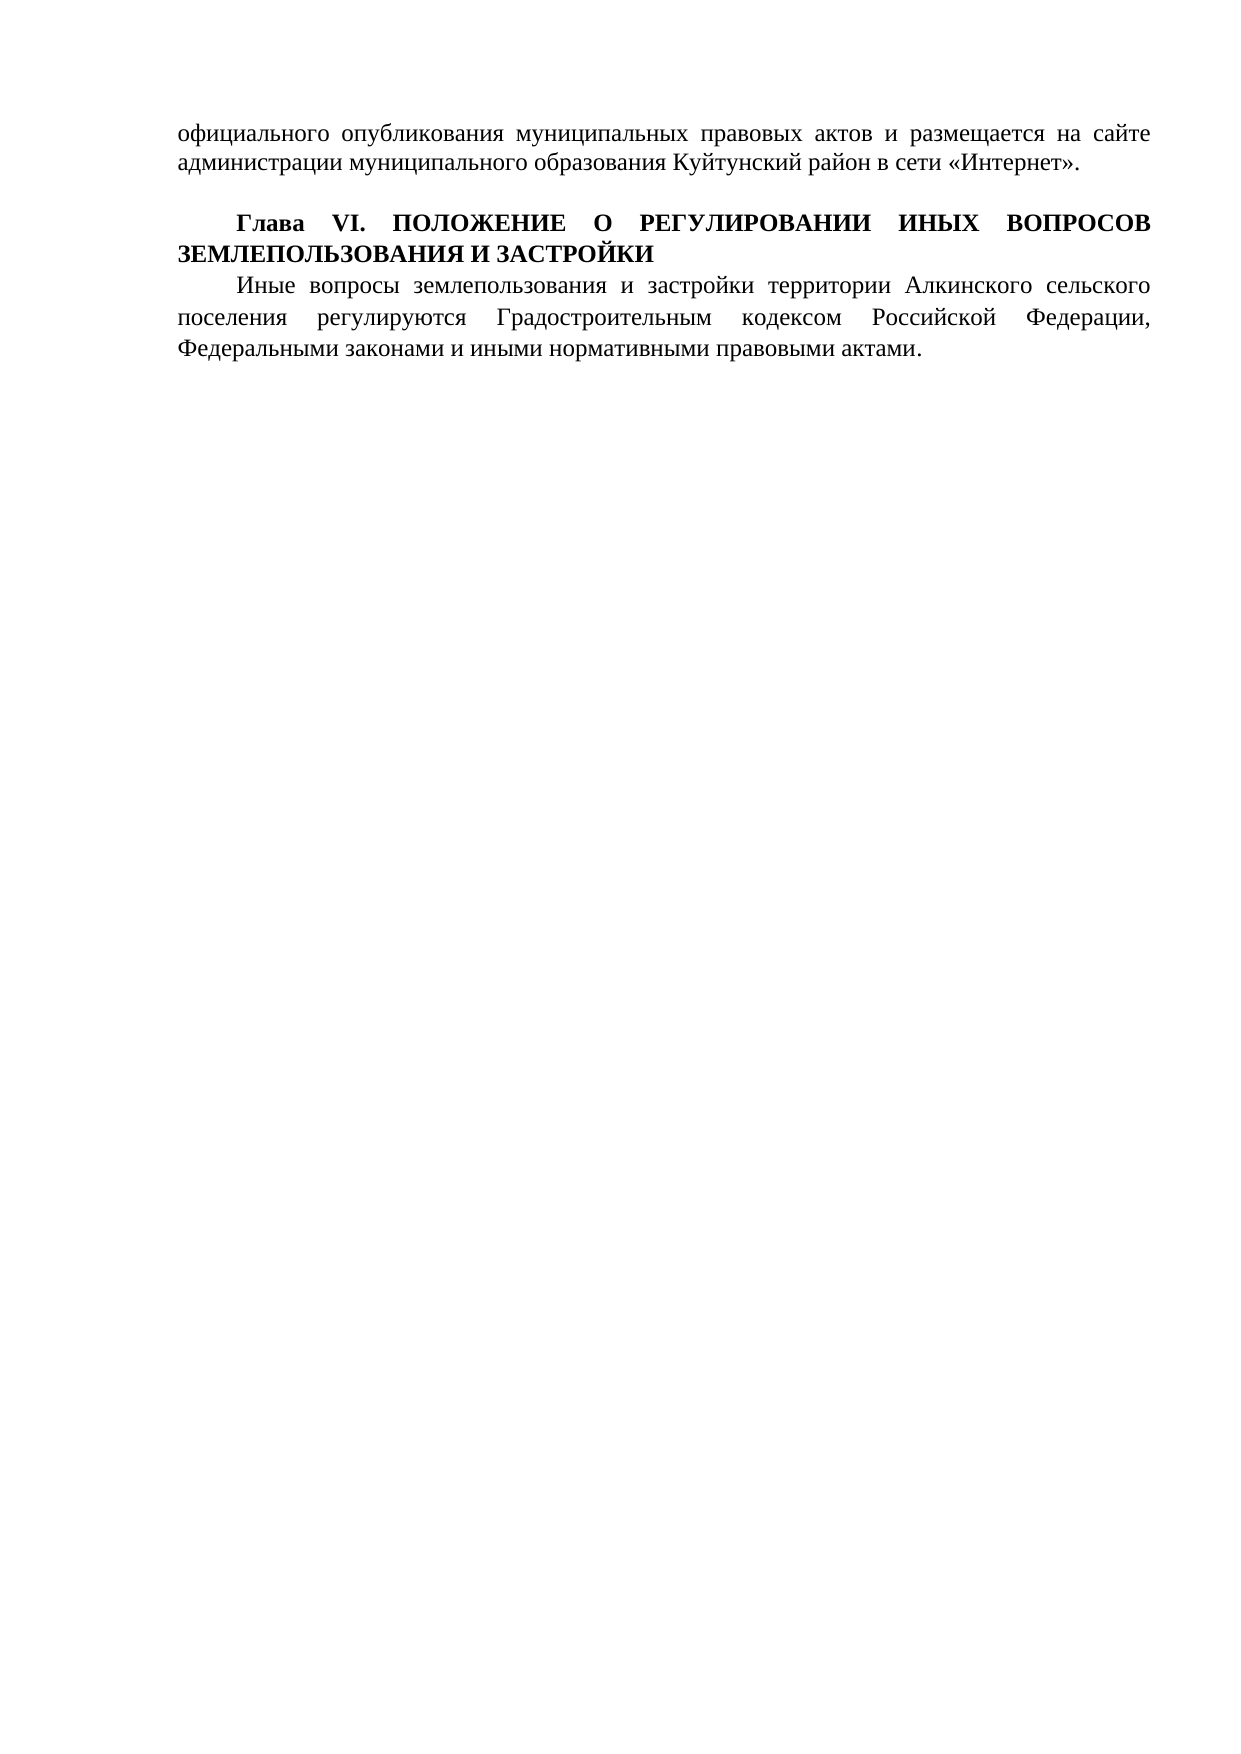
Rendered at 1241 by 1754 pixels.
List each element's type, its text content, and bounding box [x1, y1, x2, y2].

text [177, 118, 1152, 176]
text Иные вопросы землепользования и застройки территории Алкинского сельского поселения регулируются Градостроительным кодексом Российской Федерации, Федеральными законами и иными нормативными правовыми актами. [177, 271, 1152, 361]
subtitle Глава VI. ПОЛОЖЕНИЕ О РЕГУЛИРОВАНИИ ИНЫХ ВОПРОСОВ ЗЕМЛЕПОЛЬЗОВАНИЯ И ЗАСТРОЙКИ [177, 208, 1152, 268]
